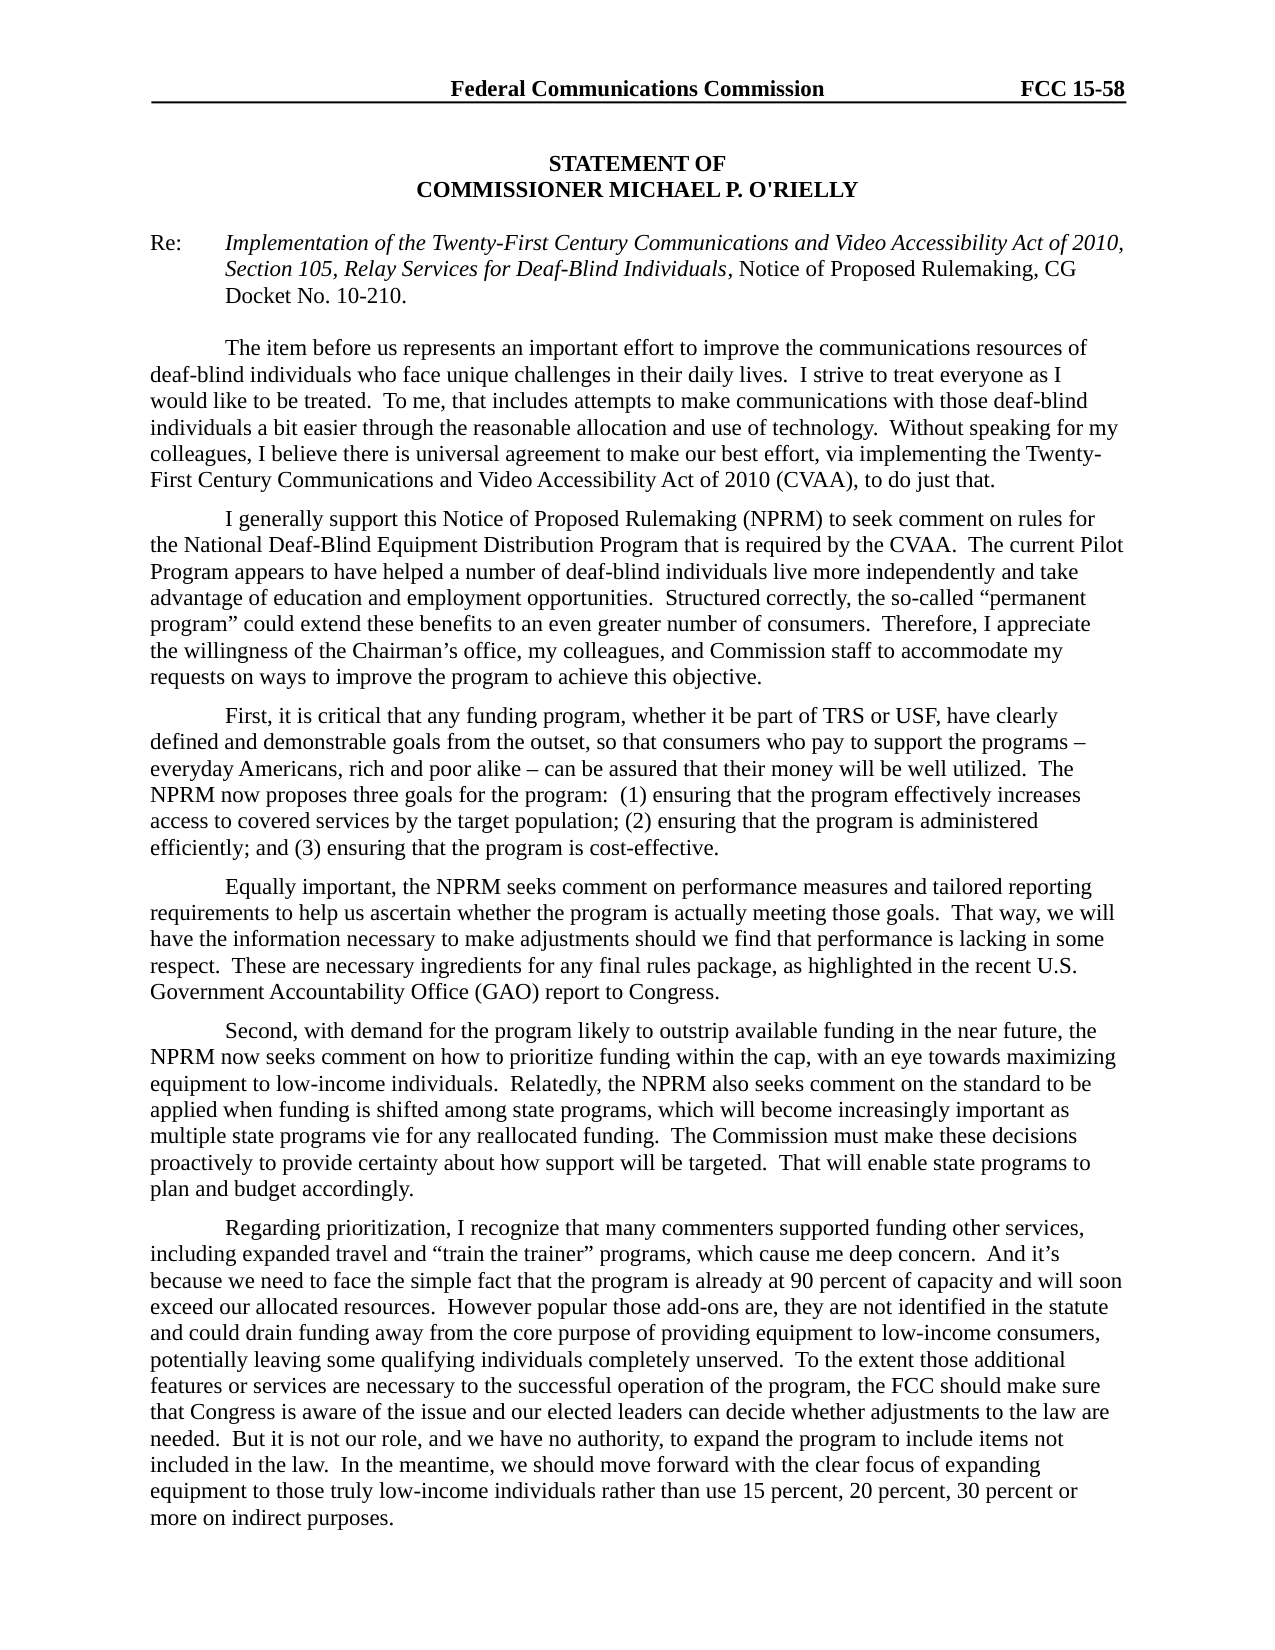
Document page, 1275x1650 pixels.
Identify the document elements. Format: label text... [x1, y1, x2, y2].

text COMMISSIONER Michael P. O'Rielly [150, 176, 1125, 203]
text I generally support this Notice of Proposed Rulemaking (NPRM) to seek comment on rules for the National Deaf-Blind Equipment Distribution Program that is required by the CVAA. The current Pilot Program appears to have helped a number of deaf-blind individuals live more independently and take advantage of education and employment opportunities. Structured correctly, the so-called “permanent program” could extend these benefits to an even greater number of consumers. Therefore, I appreciate the willingness of the Chairman’s office, my colleagues, and Commission staff to accommodate my requests on ways to improve the program to achieve this objective. [150, 505, 1125, 689]
text Second, with demand for the program likely to outstrip available funding in the near future, the NPRM now seeks comment on how to prioritize funding within the cap, with an eye towards maximizing equipment to low-income individuals. Relatedly, the NPRM also seeks comment on the standard to be applied when funding is shifted among state programs, which will become increasingly important as multiple state programs vie for any reallocated funding. The Commission must make these decisions proactively to provide certainty about how support will be targeted. That will enable state programs to plan and budget accordingly. [150, 1017, 1125, 1201]
text Regarding prioritization, I recognize that many commenters supported funding other services, including expanded travel and “train the trainer” programs, which cause me deep concern. And it’s because we need to face the simple fact that the program is already at 90 percent of capacity and will soon exceed our allocated resources. However popular those add-ons are, they are not identified in the statute and could drain funding away from the core purpose of providing equipment to low-income consumers, potentially leaving some qualifying individuals completely unserved. To the extent those additional features or services are necessary to the successful operation of the program, the FCC should make sure that Congress is aware of the issue and our elected leaders can decide whether adjustments to the law are needed. But it is not our role, and we have no authority, to expand the program to include items not included in the law. In the meantime, we should move forward with the clear focus of expanding equipment to those truly low-income individuals rather than use 15 percent, 20 percent, 30 percent or more on indirect purposes. [150, 1214, 1125, 1530]
text First, it is critical that any funding program, whether it be part of TRS or USF, have clearly defined and demonstrable goals from the outset, so that consumers who pay to support the programs – everyday Americans, rich and poor alike – can be assured that their money will be well utilized. The NPRM now proposes three goals for the program: (1) ensuring that the program effectively increases access to covered services by the target population; (2) ensuring that the program is administered efficiently; and (3) ensuring that the program is cost-effective. [150, 702, 1125, 860]
text Re: Implementation of the Twenty-First Century Communications and Video Accessibility Act of 2010, Section 105, Relay Services for Deaf-Blind Individuals, Notice of Proposed Rulemaking, CG Docket No. 10-210. [150, 229, 1125, 308]
text Equally important, the NPRM seeks comment on performance measures and tailored reporting requirements to help us ascertain whether the program is actually meeting those goals. That way, we will have the information necessary to make adjustments should we find that performance is lacking in some respect. These are necessary ingredients for any final rules package, as highlighted in the recent U.S. Government Accountability Office (GAO) report to Congress. [150, 873, 1125, 1004]
text The item before us represents an important effort to improve the communications resources of deaf-blind individuals who face unique challenges in their daily lives. I strive to treat everyone as I would like to be treated. To me, that includes attempts to make communications with those deaf-blind individuals a bit easier through the reasonable allocation and use of technology. Without speaking for my colleagues, I believe there is universal agreement to make our best effort, via implementing the Twenty-First Century Communications and Video Accessibility Act of 2010 (CVAA), to do just that. [150, 334, 1125, 493]
text Statement of [150, 150, 1125, 176]
